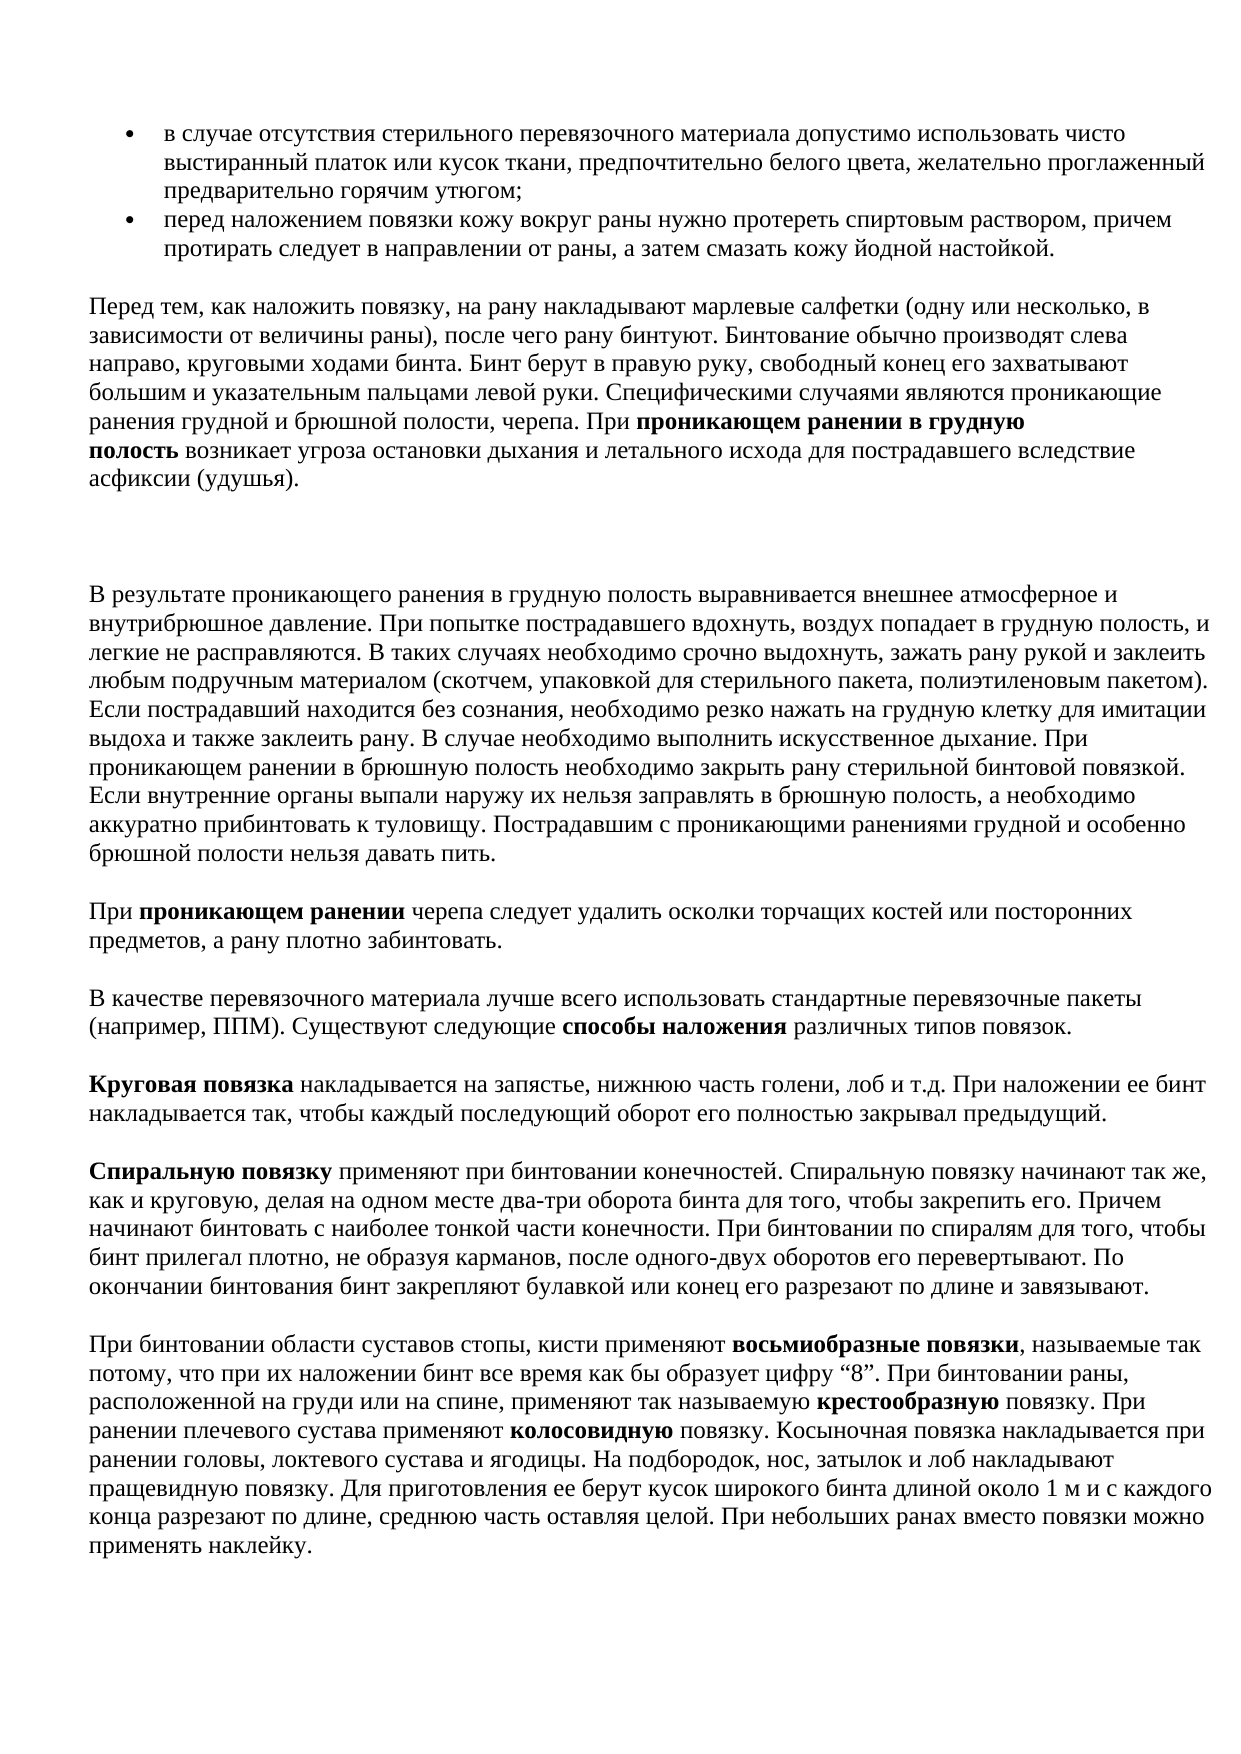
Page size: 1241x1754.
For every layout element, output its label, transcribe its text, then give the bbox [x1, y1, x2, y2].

text В результате проникающего ранения в грудную полость выравнивается внешнее атмосферное и внутрибрюшное давление. При попытке пострадавшего вдохнуть, воздух попадает в грудную полость, и легкие не расправляются. В таких случаях необходимо срочно выдохнуть, зажать рану рукой и заклеить любым подручным материалом (скотчем, упаковкой для стерильного пакета, полиэтиленовым пакетом). Если пострадавший находится без сознания, необходимо резко нажать на грудную клетку для имитации выдоха и также заклеить рану. В случае необходимо выполнить искусственное дыхание. При проникающем ранении в брюшную полость необходимо закрыть рану стерильной бинтовой повязкой. Если внутренние органы выпали наружу их нельзя заправлять в брюшную полость, а необходимо аккуратно прибинтовать к туловищу. Пострадавшим с проникающими ранениями грудной и особенно брюшной полости нельзя давать пить. [89, 840, 1226, 1127]
list в случае отсутствия стерильного перевязочного материала допустимо использовать чисто выстиранный платок или кусок ткани, предпочтительно белого цвета, желательно проглаженный предварительно горячим утюгом; [126, 349, 1226, 436]
text Спиральную повязку применяют при бинтовании конечностей. Спиральную повязку начинают так же, как и круговую, делая на одном месте два-три оборота бинта для того, чтобы закрепить его. Причем начинают бинтовать с наиболее тонкой части конечности. При бинтовании по спиралям для того, чтобы бинт прилегал плотно, не образуя карманов, после одного-двух оборотов его перевертывают. По окончании бинтования бинт закрепляют булавкой или конец его разрезают по длине и завязывают. [89, 1416, 1226, 1560]
list перед наложением повязки кожу вокруг раны нужно протереть спиртовым раствором, причем протирать следует в направлении от раны, а затем смазать кожу йодной настойкой. [126, 465, 1226, 522]
text При проникающем ранении черепа следует удалить осколки торчащих костей или посторонних предметов, а рану плотно забинтовать. [89, 1156, 1226, 1214]
list перевязочный материал, которым закрывают рану, должен быть стерильным; [126, 291, 1226, 320]
text Круговая повязка накладывается на запястье, нижнюю часть голени, лоб и т.д. При наложении ее бинт накладывается так, чтобы каждый последующий оборот его полностью закрывал предыдущий. [89, 1330, 1226, 1387]
text В качестве перевязочного материала лучше всего использовать стандартные перевязочные пакеты (например, ППМ). Существуют следующие способы наложения различных типов повязок. [89, 1243, 1226, 1301]
text Перед тем, как наложить повязку, на рану накладывают марлевые салфетки (одну или несколько, в зависимости от величины раны), после чего рану бинтуют. Бинтование обычно производят слева направо, круговыми ходами бинта. Бинт берут в правую руку, свободный конец его захватывают большим и указательным пальцами левой руки. Специфическими случаями являются проникающие ранения грудной и брюшной полости, черепа. При проникающем ранении в грудную полость возникает угроза остановки дыхания и летального исхода для пострадавшего вследствие асфиксии (удушья). [89, 551, 1226, 753]
list перевязку следует делать только чисто вымытыми руками, по возможности протертыми одеколоном или спиртом; [126, 205, 1226, 262]
list нельзя касаться поверхности раны (ожоговой поверхности) руками, так как на коже рук особенно много микробов; [126, 118, 1226, 176]
